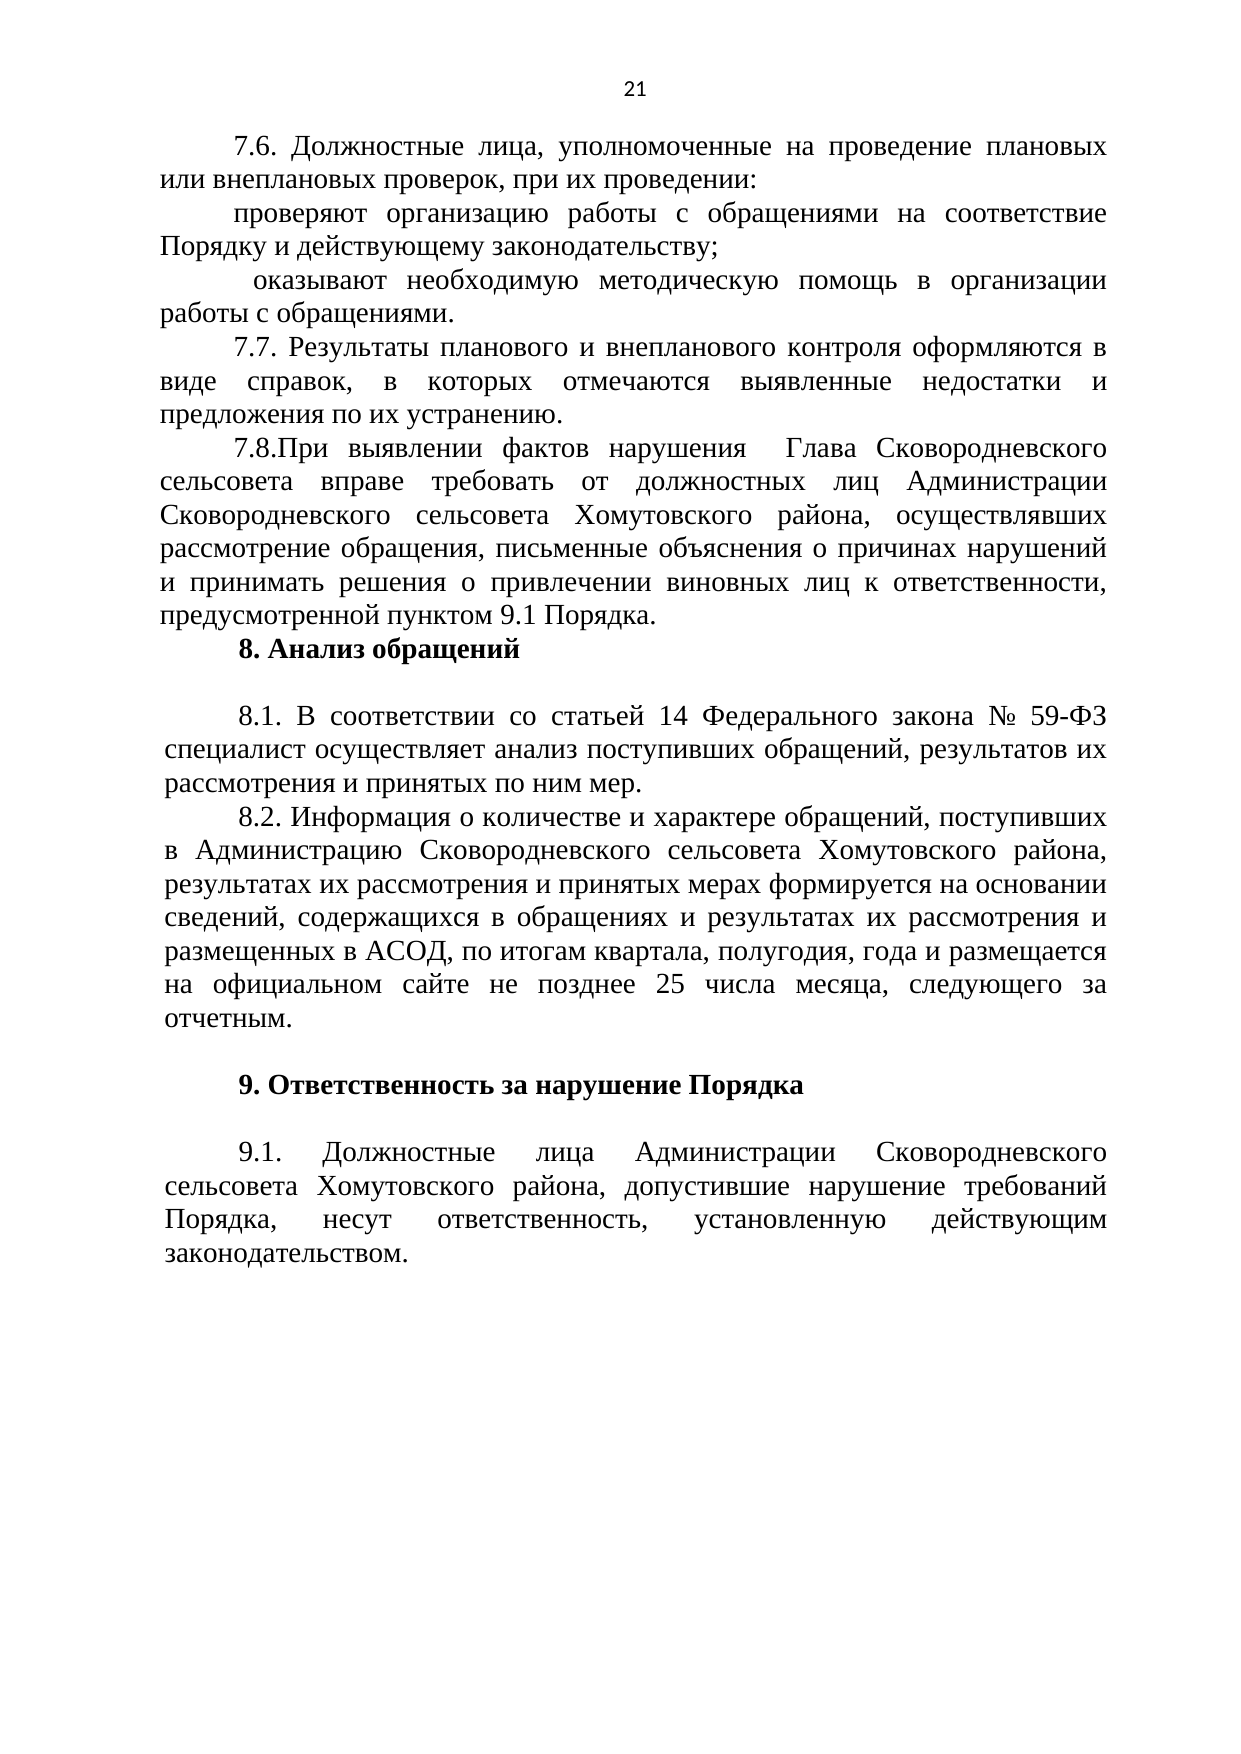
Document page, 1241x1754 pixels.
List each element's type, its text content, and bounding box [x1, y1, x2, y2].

text 8.2. Информация о количестве и характере обращений, поступивших в Администрацию Сковородневского сельсовета Хомутовского района, результатах их рассмотрения и принятых мерах формируется на основании сведений, содержащихся в обращениях и результатах их рассмотрения и размещенных в АСОД, по итогам квартала, полугодия, года и размещается на официальном сайте не позднее 25 числа месяца, следующего за отчетным. [164, 799, 1108, 1033]
text 9. Ответственность за нарушение Порядка [164, 1067, 1108, 1101]
text 7.8.При выявлении фактов нарушения Глава Сковородневского сельсовета вправе требовать от должностных лиц Администрации Сковородневского сельсовета Хомутовского района, осуществлявших рассмотрение обращения, письменные объяснения о причинах нарушений и принимать решения о привлечении виновных лиц к ответственности, предусмотренной пунктом 9.1 Порядка. [159, 430, 1108, 631]
text 9.1. Должностные лица Администрации Сковородневского сельсовета Хомутовского района, допустившие нарушение требований Порядка, несут ответственность, установленную действующим законодательством. [164, 1134, 1108, 1268]
text 7.7. Результаты планового и внепланового контроля оформляются в виде справок, в которых отмечаются выявленные недостатки и предложения по их устранению. [159, 329, 1108, 430]
text проверяют организацию работы с обращениями на соответствие Порядку и действующему законодательству; [159, 195, 1108, 262]
text 8. Анализ обращений [164, 631, 1164, 664]
text 8.1. В соответствии со статьей 14 Федерального закона № 59-ФЗ специалист осуществляет анализ поступивших обращений, результатов их рассмотрения и принятых по ним мер. [164, 698, 1108, 799]
text 7.6. Должностные лица, уполномоченные на проведение плановых или внеплановых проверок, при их проведении: [159, 128, 1108, 195]
text оказывают необходимую методическую помощь в организации работы с обращениями. [159, 262, 1108, 329]
